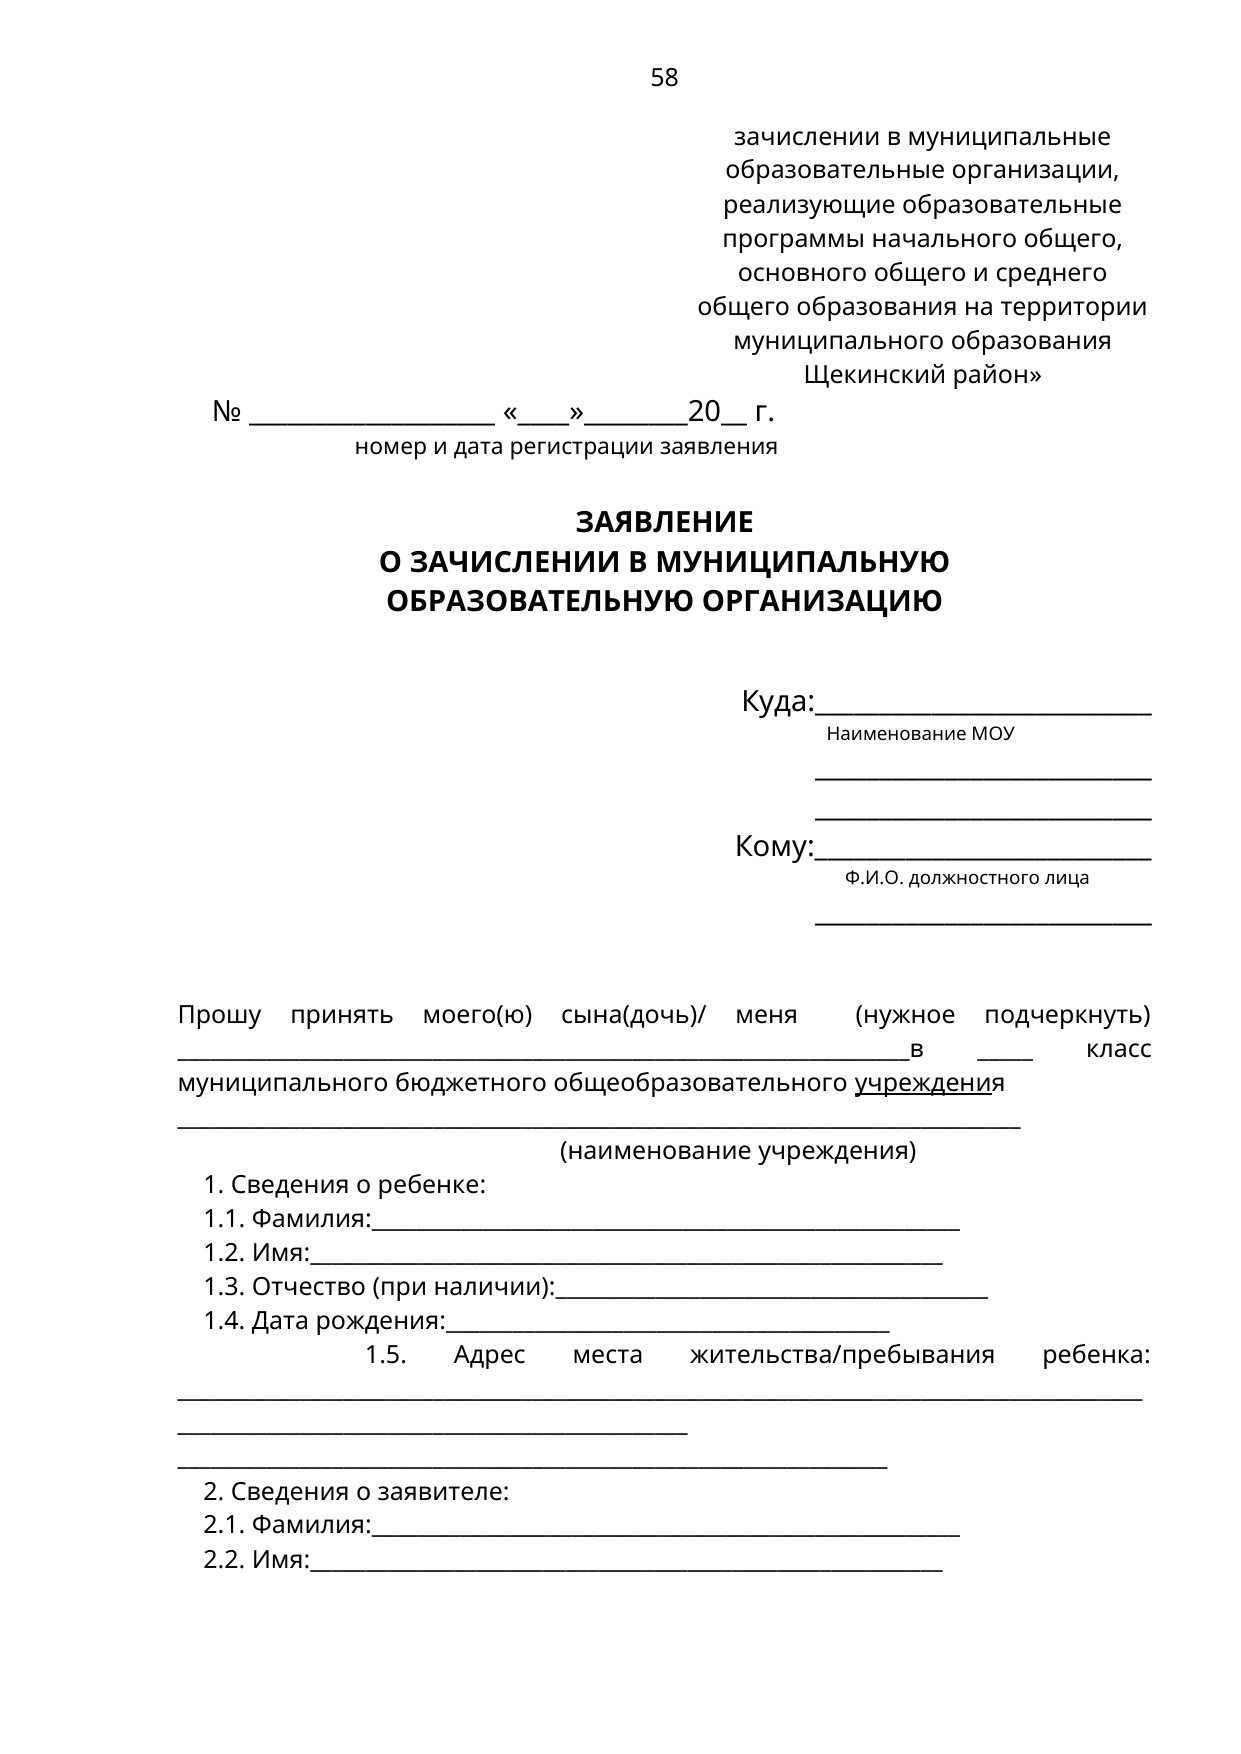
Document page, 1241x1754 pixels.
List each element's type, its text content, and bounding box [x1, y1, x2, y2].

text Ф.И.О. должностного лица [177, 864, 1152, 890]
text Наименование МОУ [177, 720, 1152, 746]
text 1.3. Отчество (при наличии):_______________________________________ [177, 1269, 1152, 1303]
text 2.1. Фамилия:_____________________________________________________ [177, 1507, 1152, 1541]
text Куда:__________________________ [177, 680, 1152, 720]
text Кому:__________________________ [177, 825, 1152, 864]
text 1.1. Фамилия:_____________________________________________________ [177, 1201, 1152, 1235]
text № ___________________ «____»________20__ г. [177, 391, 1152, 430]
text ЗАЯВЛЕНИЕ [177, 501, 1152, 541]
text 1.5. Адрес места жительства/пребывания ребенка: _____________________________________________________________________________________________________________________________________ ________________________________________________________________ [177, 1337, 1152, 1473]
text 2. Сведения о заявителе: [177, 1473, 1152, 1507]
text Щекинский район» [693, 357, 1152, 391]
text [693, 118, 1152, 357]
text номер и дата регистрации заявления [177, 430, 1152, 462]
text 2.2. Имя:_________________________________________________________ [177, 1541, 1152, 1575]
text __________________________ [177, 890, 1152, 930]
text 1.4. Дата рождения:________________________________________ [177, 1303, 1152, 1337]
text (наименование учреждения) [177, 1132, 1152, 1167]
text 1. Сведения о ребенке: [177, 1167, 1152, 1201]
text __________________________ [177, 785, 1152, 825]
text О ЗАЧИСЛЕНИИ В МУНИЦИПАЛЬНУЮ [177, 541, 1152, 581]
text __________________________ [177, 746, 1152, 785]
text 1.2. Имя:_________________________________________________________ [177, 1235, 1152, 1269]
text ОБРАЗОВАТЕЛЬНУЮ ОРГАНИЗАЦИЮ [177, 581, 1152, 620]
text ____________________________________________________________________________ [177, 1098, 1152, 1132]
text Прошу принять моего(ю) сына(дочь)/ меня (нужное подчеркнуть) __________________________________________________________________в _____ класс муниципального бюджетного общеобразовательного учреждения [177, 996, 1152, 1098]
